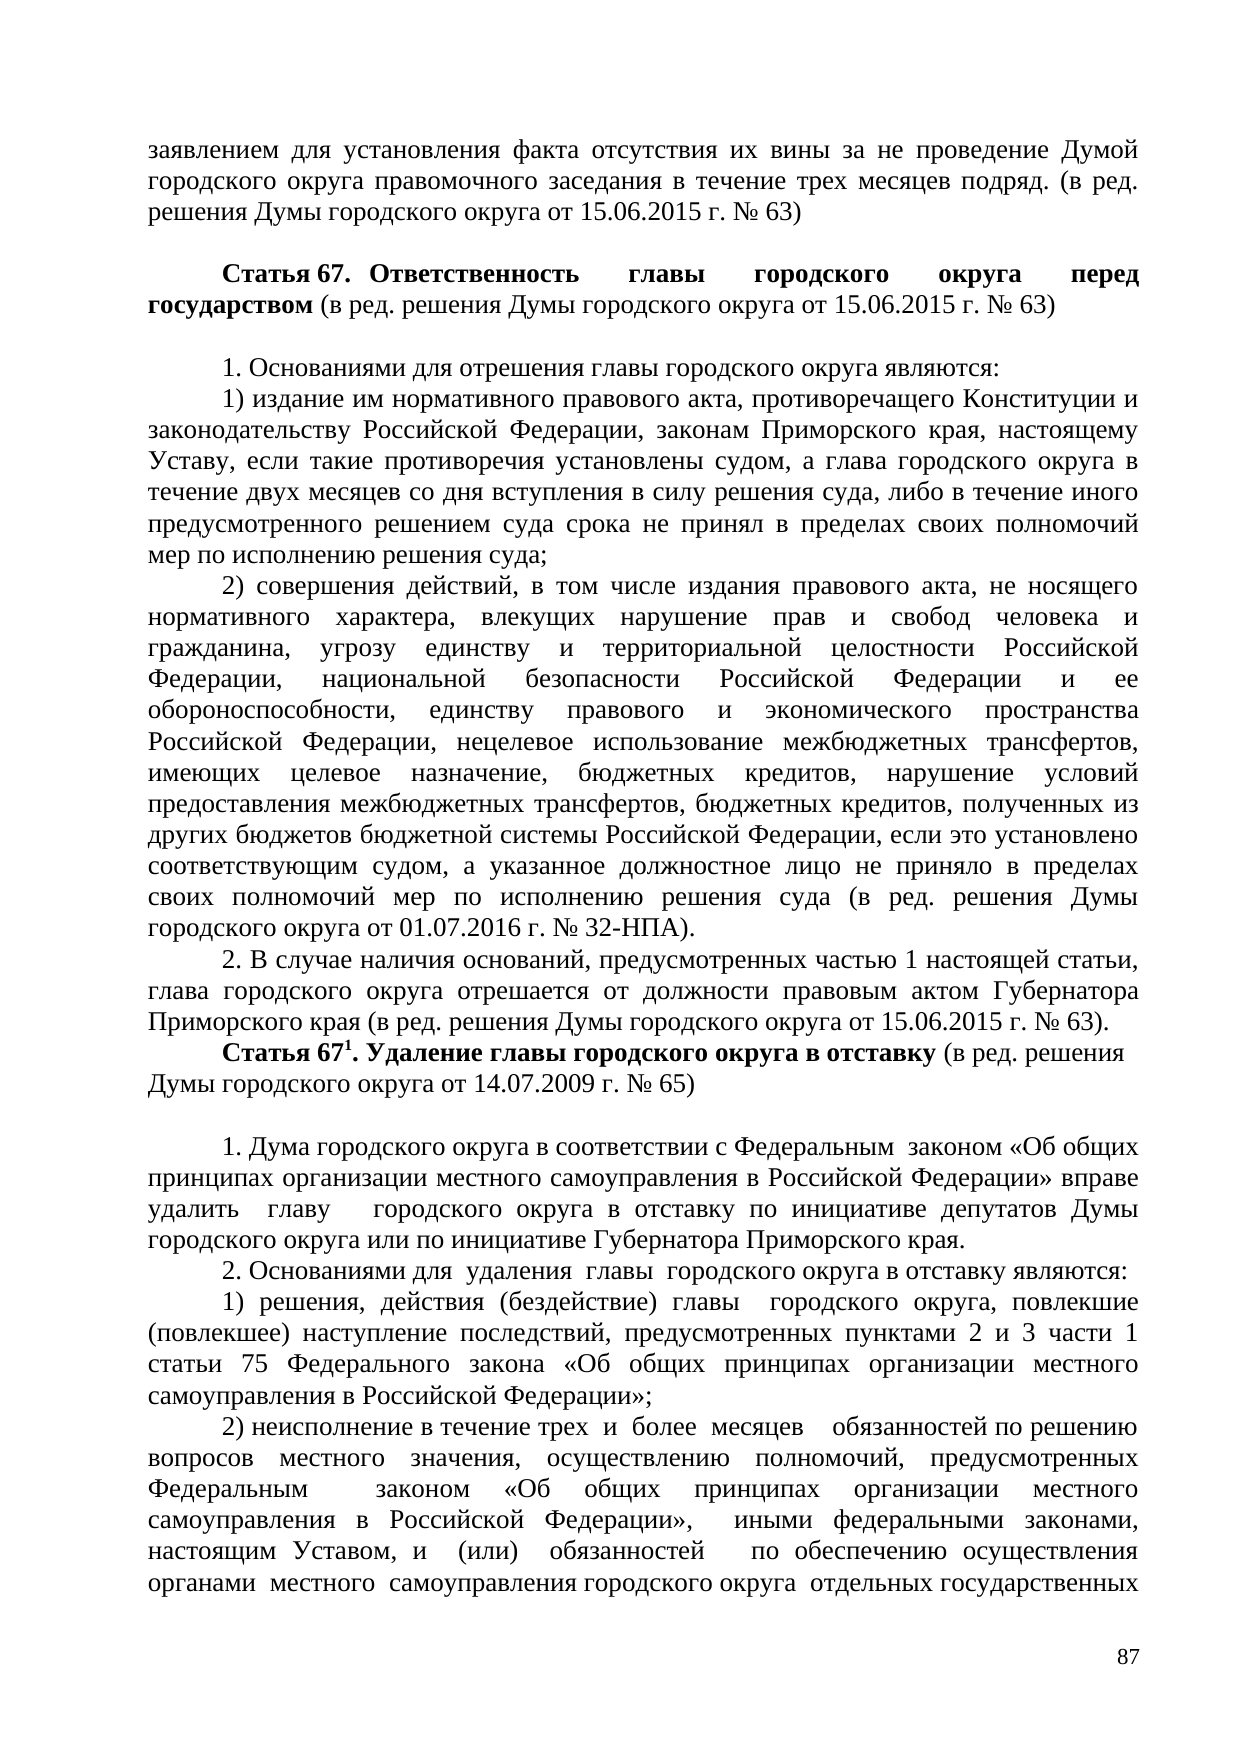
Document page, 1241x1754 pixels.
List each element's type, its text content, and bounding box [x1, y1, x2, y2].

text 1. Дума городского округа в соответствии с Федеральным законом «Об общих принципах организации местного самоуправления в Российской Федерации» вправе удалить главу городского округа в отставку по инициативе депутатов Думы городского округа или по инициативе Губернатора Приморского края. [148, 1129, 1140, 1254]
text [148, 1410, 1140, 1597]
text Статья 671. Удаление главы городского округа в отставку (в ред. решения Думы городского округа от 14.07.2009 г. № 65) [148, 1036, 1140, 1098]
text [148, 133, 1140, 226]
text 2. В случае наличия оснований, предусмотренных частью 1 настоящей статьи, глава городского округа отрешается от должности правовым актом Губернатора Приморского края (в ред. решения Думы городского округа от 15.06.2015 г. № 63). [148, 943, 1140, 1036]
text 1. Основаниями для отрешения главы городского округа являются: [148, 351, 1140, 382]
subtitle Статья 67. Ответственность главы городского округа перед государством (в ред. решения Думы городского округа от 15.06.2015 г. № 63) [148, 257, 1140, 320]
text 2) совершения действий, в том числе издания правового акта, не носящего нормативного характера, влекущих нарушение прав и свобод человека и гражданина, угрозу единству и территориальной целостности Российской Федерации, национальной безопасности Российской Федерации и ее обороноспособности, единству правового и экономического пространства Российской Федерации, нецелевое использование межбюджетных трансфертов, имеющих целевое назначение, бюджетных кредитов, нарушение условий предоставления межбюджетных трансфертов, бюджетных кредитов, полученных из других бюджетов бюджетной системы Российской Федерации, если это установлено соответствующим судом, а указанное должностное лицо не приняло в пределах своих полномочий мер по исполнению решения суда (в ред. решения Думы городского округа от 01.07.2016 г. № 32-НПА). [148, 569, 1140, 943]
text 1) решения, действия (бездействие) главы городского округа, повлекшие (повлекшее) наступление последствий, предусмотренных пунктами 2 и 3 части 1 статьи 75 Федерального закона «Об общих принципах организации местного самоуправления в Российской Федерации»; [148, 1285, 1140, 1410]
text 2. Основаниями для удаления главы городского округа в отставку являются: [148, 1254, 1140, 1285]
text 1) издание им нормативного правового акта, противоречащего Конституции и законодательству Российской Федерации, законам Приморского края, настоящему Уставу, если такие противоречия установлены судом, а глава городского округа в течение двух месяцев со дня вступления в силу решения суда, либо в течение иного предусмотренного решением суда срока не принял в пределах своих полномочий мер по исполнению решения суда; [148, 382, 1140, 569]
